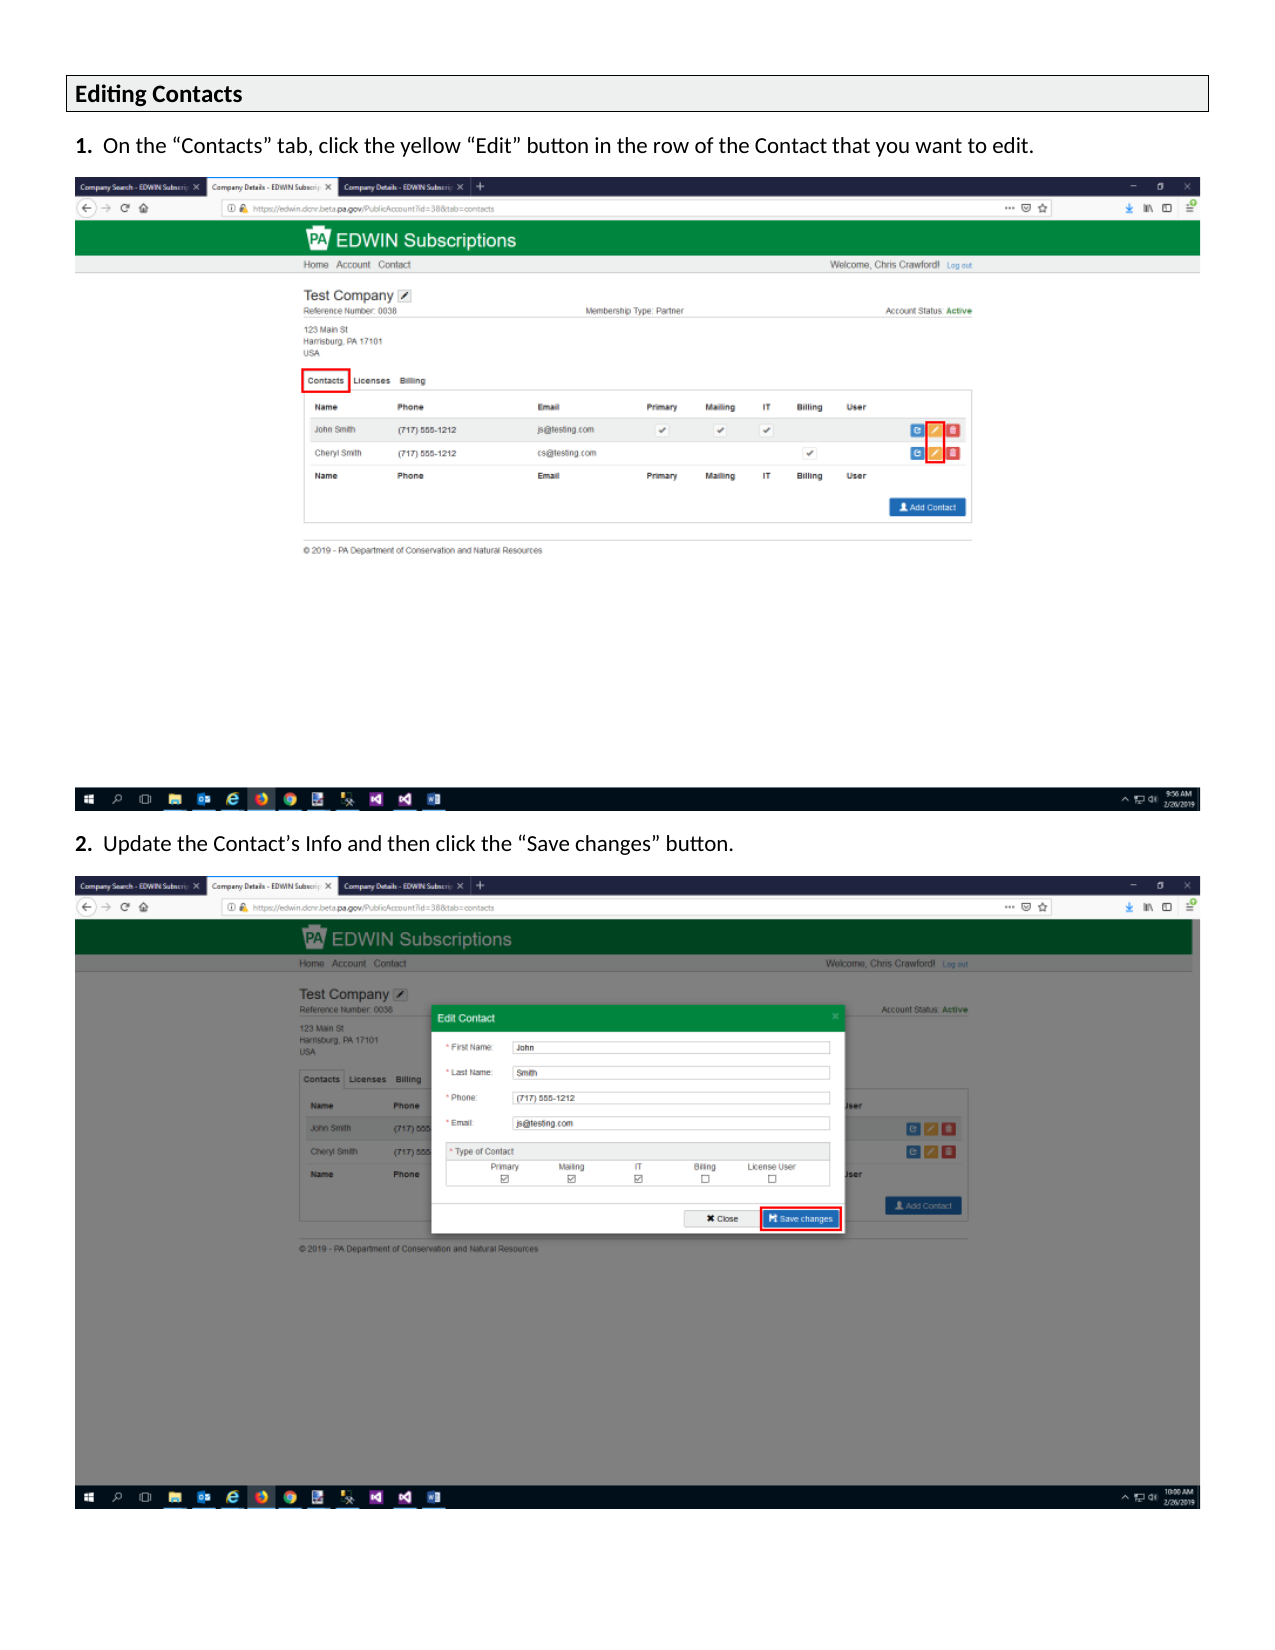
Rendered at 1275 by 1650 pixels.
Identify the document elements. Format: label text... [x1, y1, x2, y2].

text 2. Update the Contact’s Info and then click the “Save changes” button. [75, 829, 1200, 857]
picture [75, 876, 1200, 1509]
picture [75, 177, 1200, 811]
text 1. On the “Contacts” tab, click the yellow “Edit” button in the row of the Contact that you want to edit. [75, 131, 1200, 159]
text Editing Contacts [67, 76, 1208, 111]
